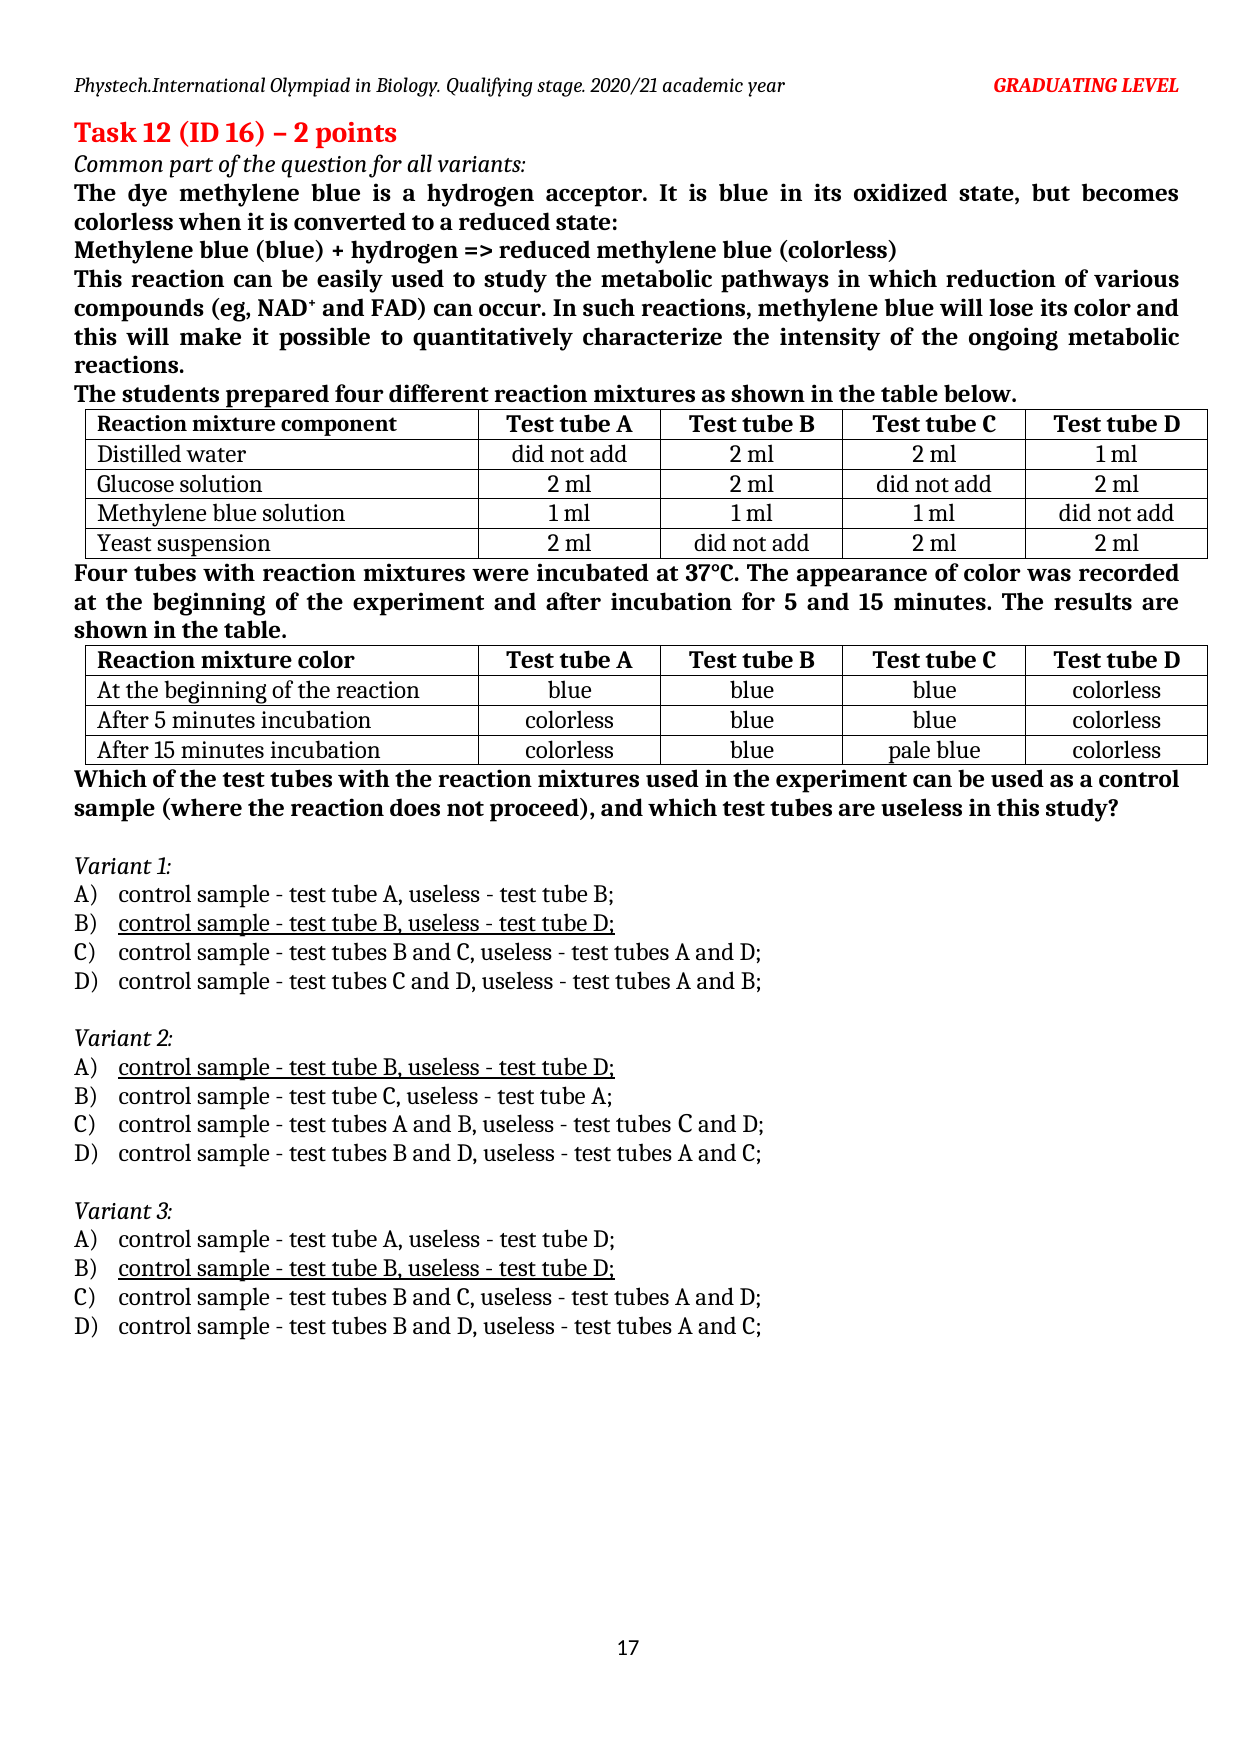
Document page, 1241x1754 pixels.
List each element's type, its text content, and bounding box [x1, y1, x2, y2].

list control sample - test tubes C and D, useless - test tubes A and B; [74, 967, 1181, 995]
list control sample - test tube C, useless - test tube A; [74, 1082, 1181, 1110]
text Four tubes with reaction mixtures were incubated at 37°C. The appearance of color was recorded at the beginning of the experiment and after incubation for 5 and 15 minutes. The results are shown in the table. [74, 559, 1181, 645]
table_header Test tube A [479, 646, 660, 675]
table_cell 2 ml [843, 529, 1025, 558]
list control sample - test tube B, useless - test tube D; [74, 1053, 1181, 1082]
table_cell 2 ml [661, 470, 842, 498]
table_cell did not add [1026, 499, 1207, 528]
table_cell 2 ml [479, 470, 660, 498]
table_cell After 5 minutes incubation [86, 706, 478, 734]
table_header Test tube D [1026, 646, 1207, 675]
list control sample - test tube B, useless - test tube D; [74, 1254, 1181, 1283]
list control sample - test tubes A and B, useless - test tubes С and D; [74, 1110, 1181, 1139]
table_cell blue [661, 736, 842, 764]
table_cell Glucose solution [86, 470, 478, 498]
table_cell did not add [661, 529, 842, 558]
list control sample - test tube A, useless - test tube D; [74, 1225, 1181, 1254]
list control sample - test tube A, useless - test tube B; [74, 880, 1181, 909]
table_header Test tube A [479, 410, 660, 439]
list control sample - test tubes B and C, useless - test tubes A and D; [74, 1283, 1181, 1312]
table_header Reaction mixture component [86, 410, 478, 439]
table_cell colorless [1026, 706, 1207, 734]
table_cell blue [843, 676, 1025, 705]
table_cell After 15 minutes incubation [86, 736, 478, 764]
table_cell did not add [843, 470, 1025, 498]
text Task 12 (ID 16) – 2 points [74, 117, 1181, 150]
table_cell 1 ml [843, 499, 1025, 528]
table_header Test tube D [1026, 410, 1207, 439]
list control sample - test tube B, useless - test tube D; [74, 909, 1181, 938]
text The students prepared four different reaction mixtures as shown in the table below. [74, 380, 1181, 409]
table_cell did not add [479, 440, 660, 468]
table_cell At the beginning of the reaction [86, 676, 478, 705]
table_header Reaction mixture color [86, 646, 478, 675]
text Variant 1: [74, 852, 1181, 880]
list control sample - test tubes B and C, useless - test tubes A and D; [74, 938, 1181, 967]
text The dye methylene blue is a hydrogen acceptor. It is blue in its oxidized state, but becomes colorless when it is converted to a reduced state: [74, 179, 1181, 236]
table_header Test tube B [661, 646, 842, 675]
list control sample - test tubes B and D, useless - test tubes A and C; [74, 1139, 1181, 1168]
table_header Test tube B [661, 410, 842, 439]
table_cell 2 ml [1026, 529, 1207, 558]
text Variant 3: [74, 1197, 1181, 1225]
table_cell 1 ml [1026, 440, 1207, 468]
table_cell colorless [479, 736, 660, 764]
table_header Test tube C [843, 646, 1025, 675]
table_cell Methylene blue solution [86, 499, 478, 528]
text Variant 2: [74, 1024, 1181, 1053]
table_cell 1 ml [479, 499, 660, 528]
list control sample - test tubes B and D, useless - test tubes A and C; [74, 1312, 1181, 1340]
table_cell colorless [1026, 676, 1207, 705]
table_cell colorless [479, 706, 660, 734]
table_header Test tube C [843, 410, 1025, 439]
text Methylene blue (blue) + hydrogen => reduced methylene blue (colorless) [74, 236, 1181, 265]
table_cell blue [843, 706, 1025, 734]
table_cell 2 ml [661, 440, 842, 468]
table_cell pale blue [843, 736, 1025, 764]
text This reaction can be easily used to study the metabolic pathways in which reduction of various compounds (eg, NAD+ and FAD) can occur. In such reactions, methylene blue will lose its color and this will make it possible to quantitatively characterize the intensity of the ongoing metabolic reactions. [74, 265, 1181, 380]
table_cell 1 ml [661, 499, 842, 528]
table_cell Distilled water [86, 440, 478, 468]
table_cell colorless [1026, 736, 1207, 764]
table_cell Yeast suspension [86, 529, 478, 558]
table_cell blue [661, 706, 842, 734]
table_cell 2 ml [1026, 470, 1207, 498]
table_cell 2 ml [479, 529, 660, 558]
text Which of the test tubes with the reaction mixtures used in the experiment can be used as a control sample (where the reaction does not proceed), and which test tubes are useless in this study? [74, 765, 1181, 823]
table_cell 2 ml [843, 440, 1025, 468]
text Common part of the question for all variants: [74, 150, 1181, 179]
table_cell blue [479, 676, 660, 705]
table_cell blue [661, 676, 842, 705]
